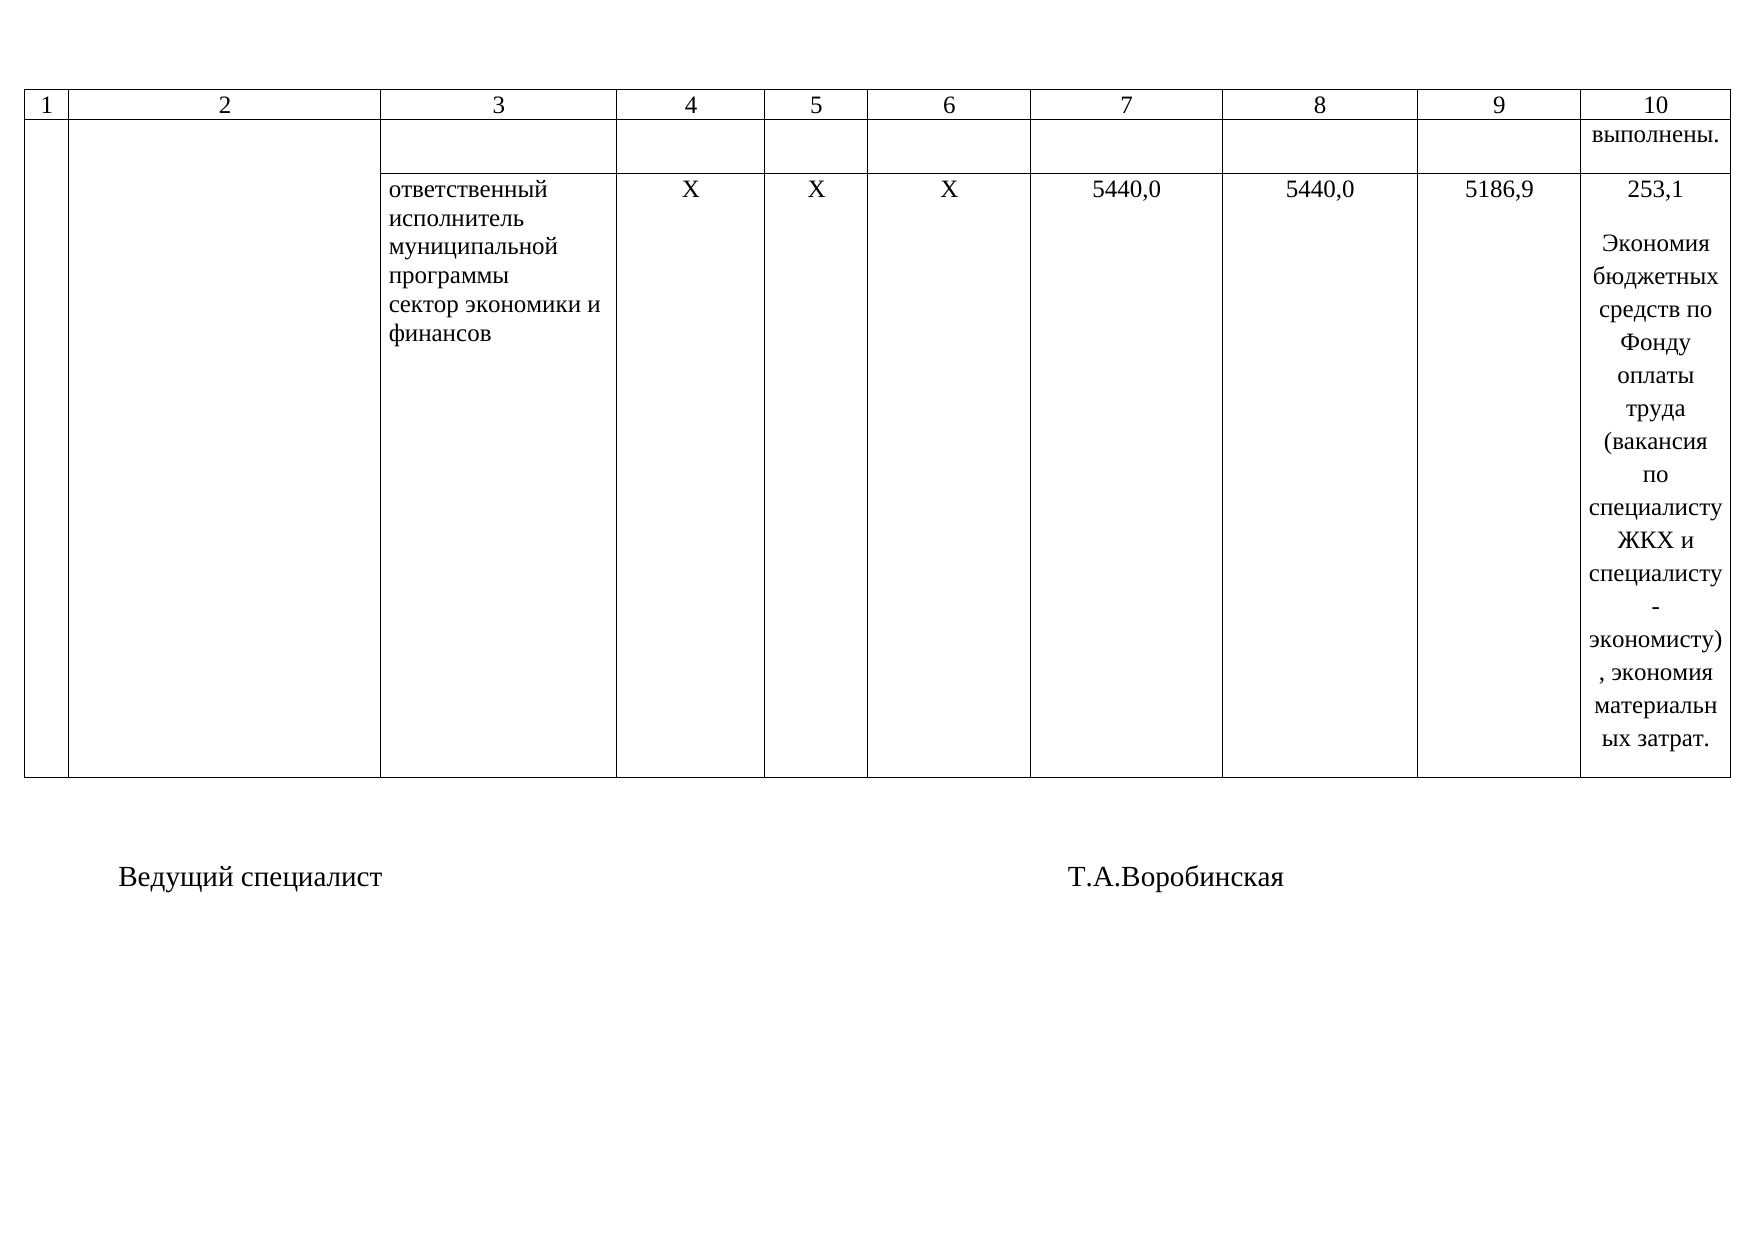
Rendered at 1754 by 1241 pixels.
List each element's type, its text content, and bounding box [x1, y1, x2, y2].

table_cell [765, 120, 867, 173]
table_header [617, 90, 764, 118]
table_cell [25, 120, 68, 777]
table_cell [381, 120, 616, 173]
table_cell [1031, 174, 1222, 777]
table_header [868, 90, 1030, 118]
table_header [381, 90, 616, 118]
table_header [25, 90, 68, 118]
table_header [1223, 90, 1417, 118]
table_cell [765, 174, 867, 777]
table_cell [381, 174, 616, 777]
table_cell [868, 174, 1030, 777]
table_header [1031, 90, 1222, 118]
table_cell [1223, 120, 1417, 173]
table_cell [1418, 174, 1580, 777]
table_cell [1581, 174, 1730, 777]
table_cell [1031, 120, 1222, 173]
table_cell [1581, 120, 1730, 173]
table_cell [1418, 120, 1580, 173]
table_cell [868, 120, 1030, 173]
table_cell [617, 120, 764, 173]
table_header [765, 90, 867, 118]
text Ведущий специалист Т.А.Воробинская [118, 859, 1636, 893]
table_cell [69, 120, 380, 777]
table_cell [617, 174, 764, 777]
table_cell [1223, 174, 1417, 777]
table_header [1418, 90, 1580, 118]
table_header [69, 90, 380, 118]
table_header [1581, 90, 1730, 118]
